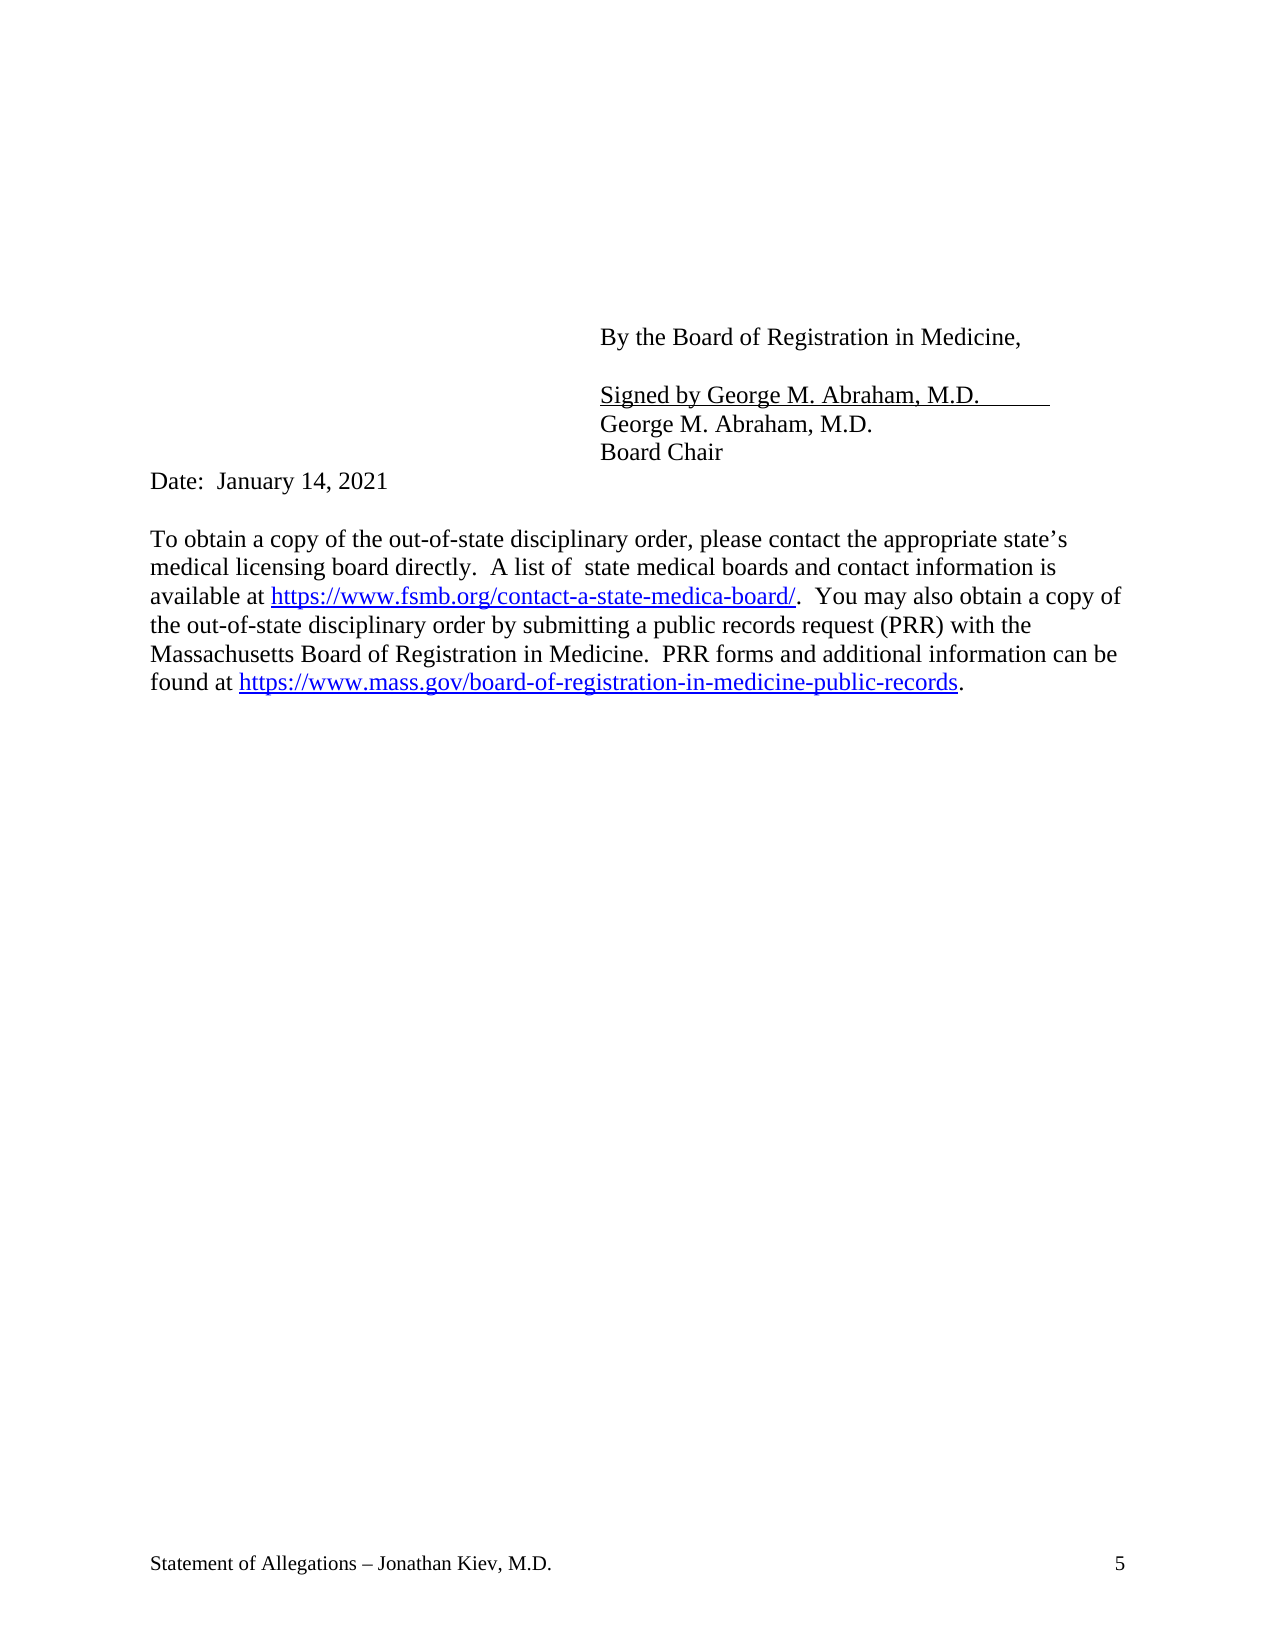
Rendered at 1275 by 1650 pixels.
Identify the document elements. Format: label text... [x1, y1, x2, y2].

text Date: January 14, 2021 [150, 466, 1116, 495]
text Board Chair [150, 437, 1116, 466]
text George M. Abraham, M.D. [150, 409, 1116, 437]
text Signed by George M. Abraham, M.D. [150, 380, 1116, 409]
text To obtain a copy of the out-of-state disciplinary order, please contact the appropriate state’s medical licensing board directly. A list of state medical boards and contact information is available at https://www.fsmb.org/contact-a-state-medica-board/. You may also obtain a copy of the out-of-state disciplinary order by submitting a public records request (PRR) with the Massachusetts Board of Registration in Medicine. PRR forms and additional information can be found at https://www.mass.gov/board-of-registration-in-medicine-public-records. [150, 524, 1125, 696]
text By the Board of Registration in Medicine, [525, 322, 1116, 351]
